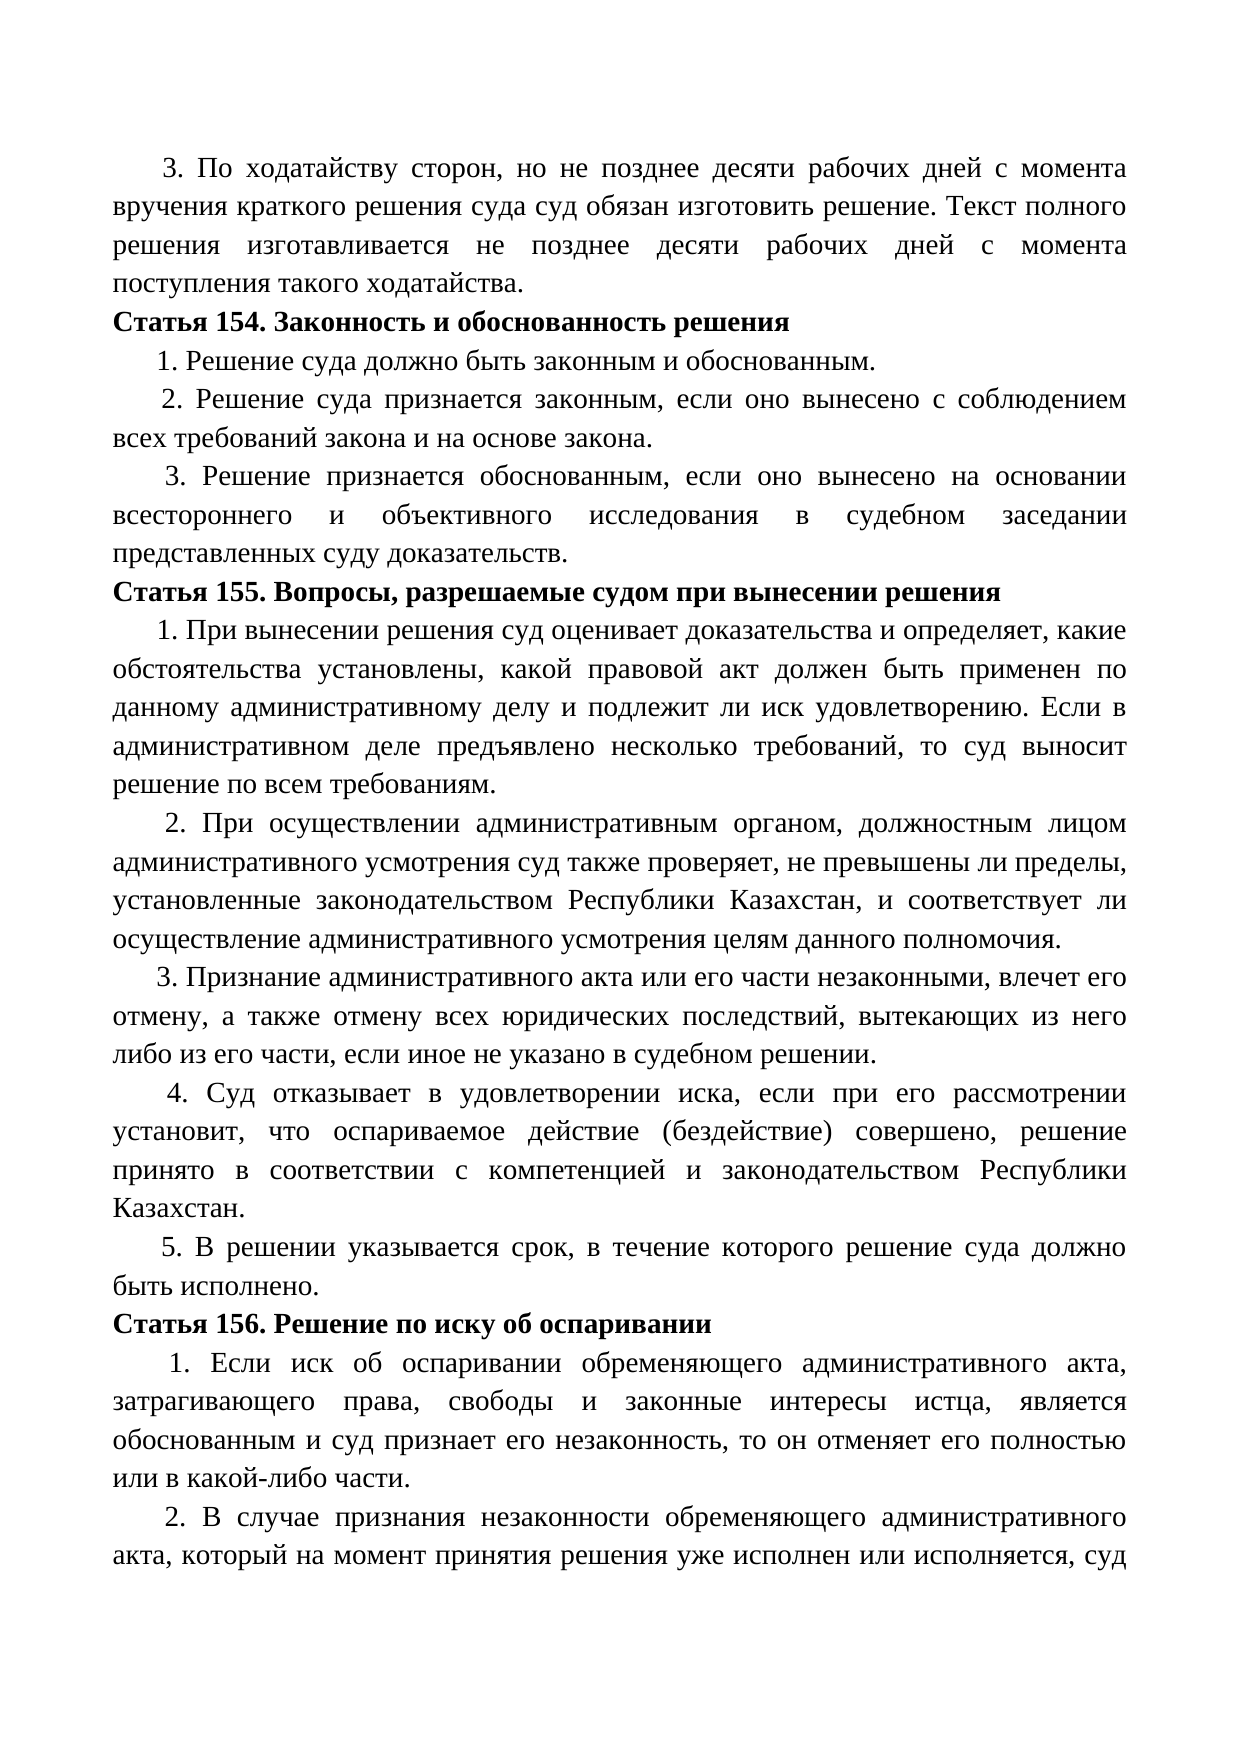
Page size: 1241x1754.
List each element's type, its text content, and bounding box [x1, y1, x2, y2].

text Статья 156. Решение по иску об оспаривании [112, 1306, 1128, 1340]
text 2. Решение суда признается законным, если оно вынесено с соблюдением всех требований закона и на основе закона. [112, 381, 1128, 453]
text 3. Решение признается обоснованным, если оно вынесено на основании всестороннего и объективного исследования в судебном заседании представленных суду доказательств. [112, 458, 1128, 569]
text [112, 1499, 1128, 1571]
text Статья 154. Законность и обоснованность решения [112, 304, 1128, 338]
text 2. При осуществлении административным органом, должностным лицом административного усмотрения суд также проверяет, не превышены ли пределы, установленные законодательством Республики Казахстан, и соответствует ли осуществление административного усмотрения целям данного полномочия. [112, 805, 1128, 954]
text 3. Признание административного акта или его части незаконными, влечет его отмену, а также отмену всех юридических последствий, вытекающих из него либо из его части, если иное не указано в судебном решении. [112, 959, 1128, 1070]
text Статья 155. Вопросы, разрешаемые судом при вынесении решения [112, 574, 1128, 607]
text 1. Если иск об оспаривании обременяющего административного акта, затрагивающего права, свободы и законные интересы истца, является обоснованным и суд признает его незаконность, то он отменяет его полностью или в какой-либо части. [112, 1345, 1128, 1494]
text 1. Решение суда должно быть законным и обоснованным. [112, 343, 1128, 376]
text 1. При вынесении решения суд оценивает доказательства и определяет, какие обстоятельства установлены, какой правовой акт должен быть применен по данному административному делу и подлежит ли иск удовлетворению. Если в административном деле предъявлено несколько требований, то суд выносит решение по всем требованиям. [112, 612, 1128, 800]
text 4. Суд отказывает в удовлетворении иска, если при его рассмотрении установит, что оспариваемое действие (бездействие) совершено, решение принято в соответствии с компетенцией и законодательством Республики Казахстан. [112, 1075, 1128, 1224]
text 5. В решении указывается срок, в течение которого решение суда должно быть исполнено. [112, 1229, 1128, 1301]
text 3. По ходатайству сторон, но не позднее десяти рабочих дней с момента вручения краткого решения суда суд обязан изготовить решение. Текст полного решения изготавливается не позднее десяти рабочих дней с момента поступления такого ходатайства. [112, 150, 1128, 299]
